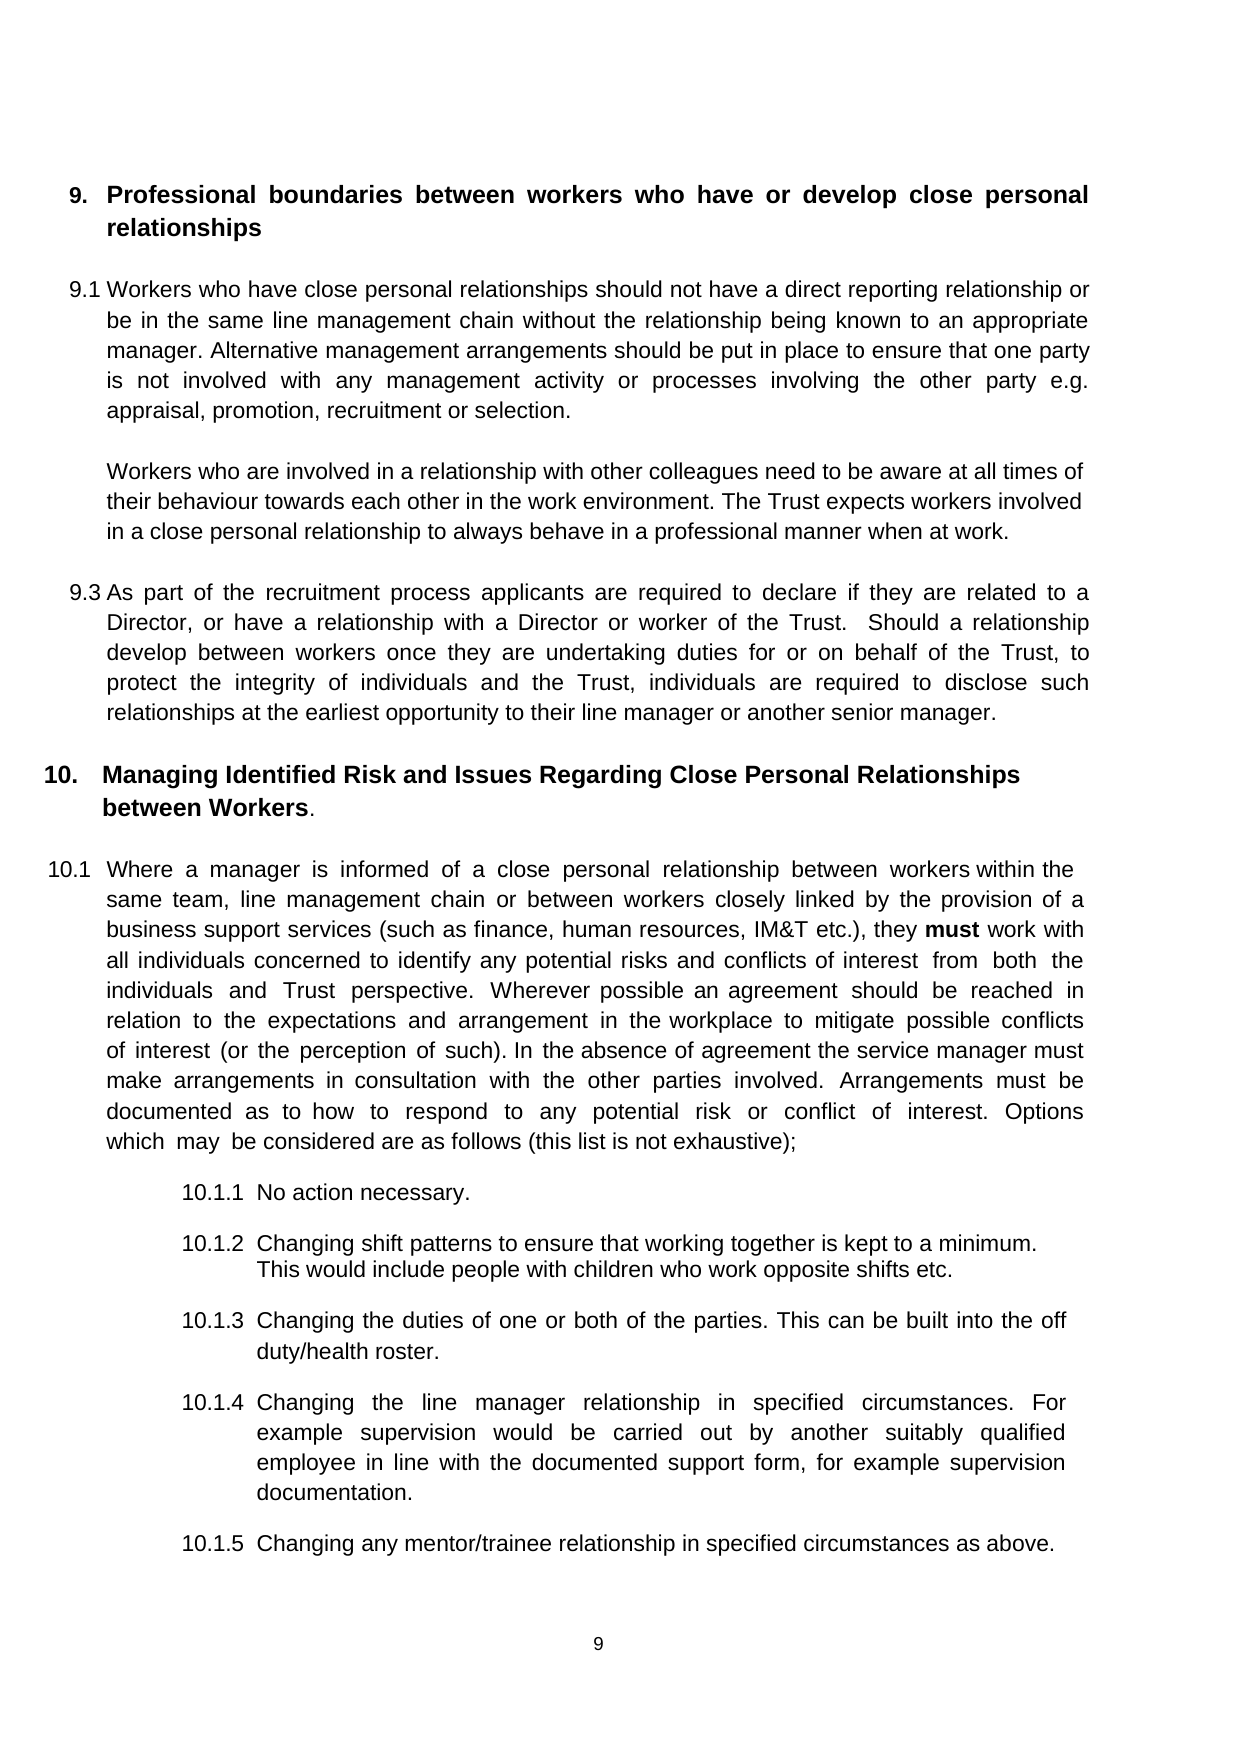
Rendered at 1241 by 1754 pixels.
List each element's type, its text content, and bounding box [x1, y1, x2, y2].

list 10.1 Where a manager is informed of a close personal relationship between workers within the [47, 856, 1084, 882]
list Workers who are involved in a relationship with other colleagues need to be aware at all times of their behaviour towards each other in the work environment. The Trust expects workers involved in a close personal relationship to always behave in a professional manner when at work. [106, 458, 1090, 544]
list Professional boundaries between workers who have or develop close personal relationships [69, 180, 1090, 242]
text 10.1.4 Changing the line manager relationship in specified circumstances. For example supervision would be carried out by another suitably qualified employee in line with the documented support form, for example supervision documentation. [181, 1389, 1067, 1506]
text 10.1.1 No action necessary. [81, 1179, 1067, 1205]
text 10.1.2 Changing shift patterns to ensure that working together is kept to a minimum. [106, 1230, 1067, 1256]
list between Workers. [81, 793, 1078, 822]
list Workers who have close personal relationships should not have a direct reporting relationship or be in the same line management chain without the relationship being known to an appropriate manager. Alternative management arrangements should be put in place to ensure that one party is not involved with any management activity or processes involving the other party e.g. appraisal, promotion, recruitment or selection. [69, 276, 1090, 424]
list As part of the recruitment process applicants are required to declare if they are related to a Director, or have a relationship with a Director or worker of the Trust. Should a relationship develop between workers once they are undertaking duties for or on behalf of the Trust, to protect the integrity of individuals and the Trust, individuals are required to disclose such relationships at the earliest opportunity to their line manager or another senior manager. [69, 578, 1090, 726]
list same team, line management chain or between workers closely linked by the provision of a business support services (such as finance, human resources, IM&T etc.), they must work with all individuals concerned to identify any potential risks and conflicts of interest from both the individuals and Trust perspective. Wherever possible an agreement should be reached in relation to the expectations and arrangement in the workplace to mitigate possible conflicts of interest (or the perception of such). In the absence of agreement the service manager must make arrangements in consultation with the other parties involved. Arrangements must be documented as to how to respond to any potential risk or conflict of interest. Options which may be considered are as follows (this list is not exhaustive); [106, 886, 1084, 1154]
text 10.1.3 Changing the duties of one or both of the parties. This can be built into the off duty/health roster. [181, 1307, 1067, 1364]
list Managing Identified Risk and Issues Regarding Close Personal Relationships [43, 760, 1078, 788]
text This would include people with children who work opposite shifts etc. [181, 1256, 1067, 1283]
text 10.1.5 Changing any mentor/trainee relationship in specified circumstances as above. [181, 1530, 1067, 1557]
